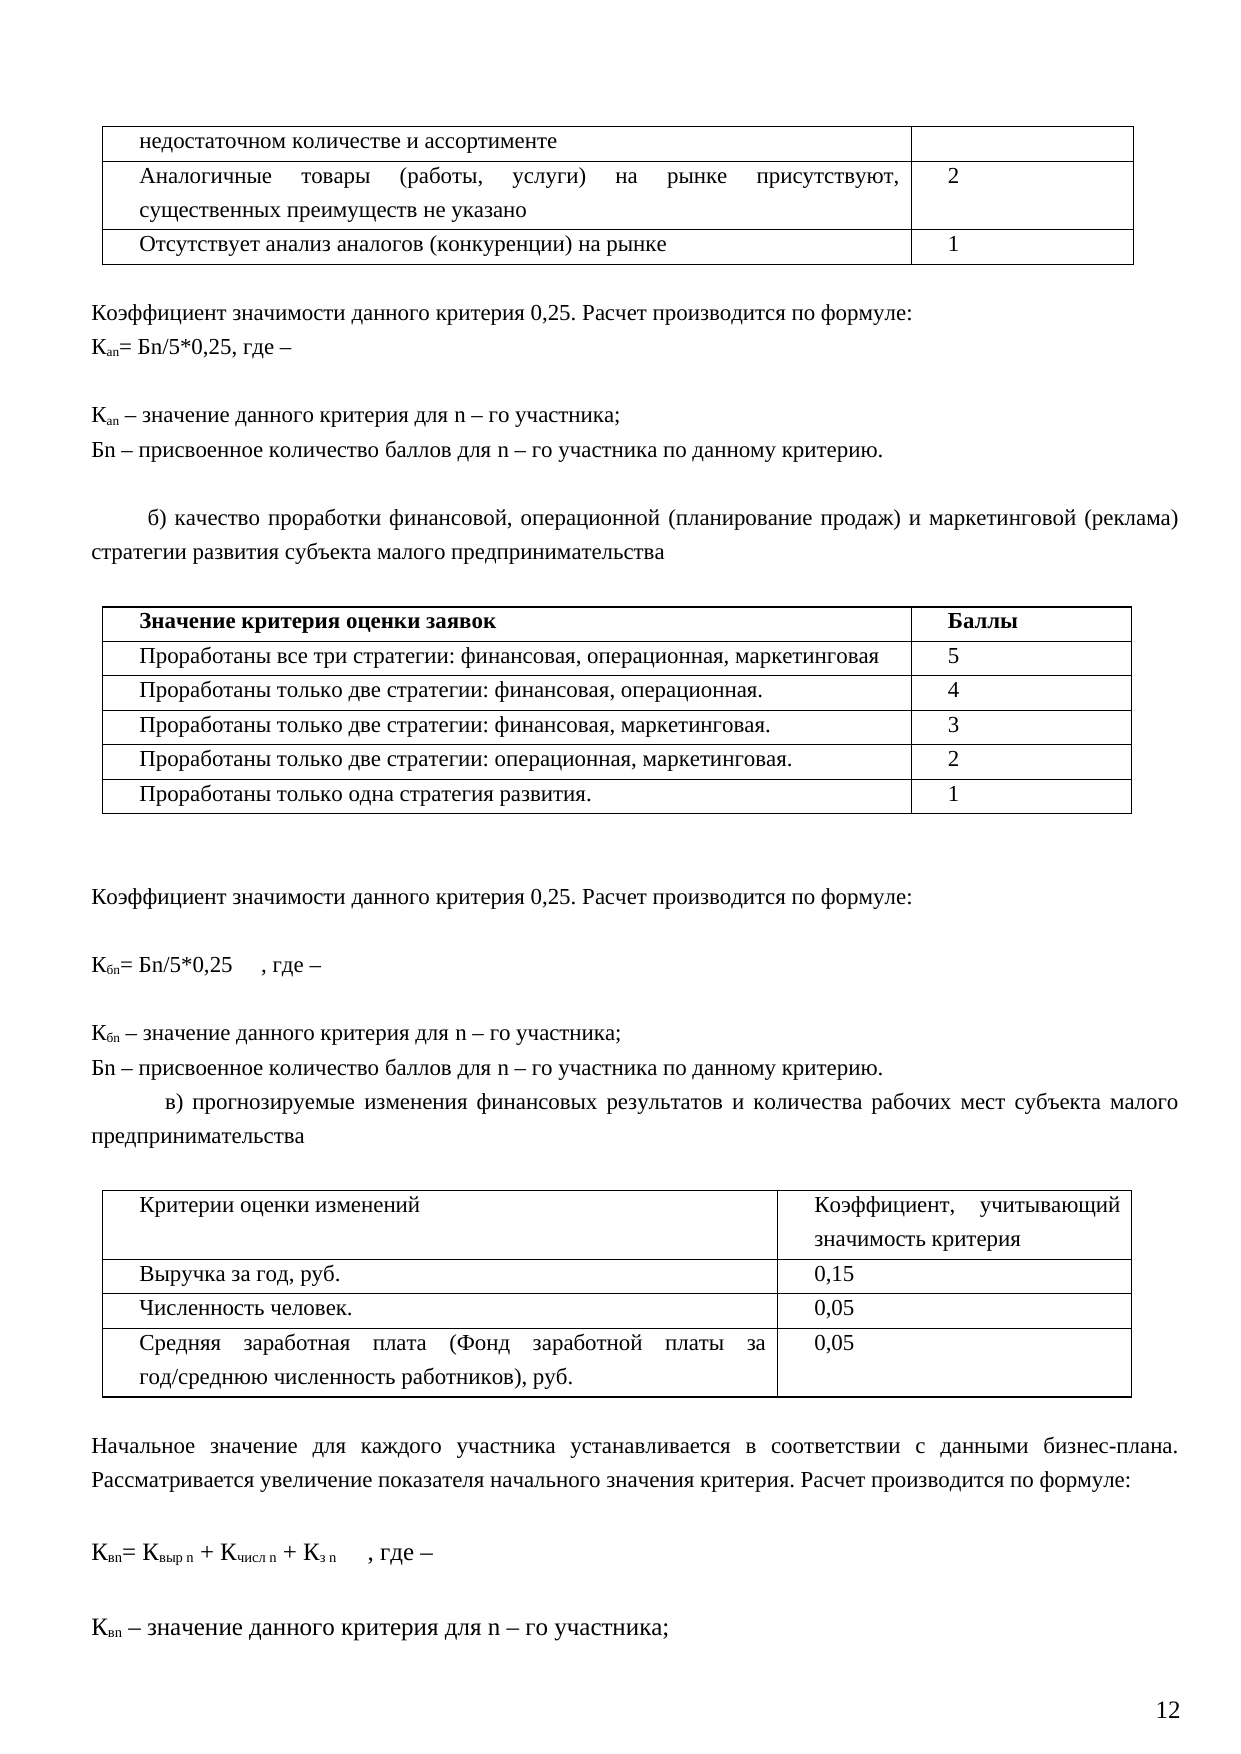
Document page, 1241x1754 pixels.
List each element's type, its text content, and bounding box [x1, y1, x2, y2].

table_header Коэффициент, учитывающий значимость критерия [778, 1191, 1131, 1259]
table_cell Проработаны все три стратегии: финансовая, операционная, маркетинговая [103, 642, 911, 675]
text Кбn – значение данного критерия для n – го участника; [91, 1019, 1180, 1046]
table_cell Аналогичные товары (работы, услуги) на рынке присутствуют, существенных преимуществ не указано [103, 162, 911, 229]
table_cell 4 [912, 676, 1131, 710]
table_cell 0,05 [778, 1294, 1131, 1328]
table_cell Проработаны только одна стратегия развития. [103, 780, 911, 813]
table_cell Численность человек. [103, 1294, 777, 1328]
table_cell Проработаны только две стратегии: операционная, маркетинговая. [103, 745, 911, 779]
text Коэффициент значимости данного критерия 0,25. Расчет производится по формуле: [91, 883, 1180, 909]
table_cell Выручка за год, руб. [103, 1260, 777, 1293]
text Кбn= Бn/5*0,25 , где – [91, 951, 1180, 977]
table_cell 0,15 [778, 1260, 1131, 1293]
text Каn – значение данного критерия для n – го участника; [91, 401, 1180, 428]
table_cell 1 [912, 230, 1133, 264]
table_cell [103, 127, 911, 161]
table_cell Проработаны только две стратегии: финансовая, маркетинговая. [103, 711, 911, 744]
table_cell 3 [912, 127, 1133, 161]
text б) качество проработки финансовой, операционной (планирование продаж) и маркетинговой (реклама) стратегии развития субъекта малого предпринимательства [91, 504, 1180, 564]
table_cell 3 [912, 711, 1131, 744]
text Каn= Бn/5*0,25, где – [91, 333, 1180, 359]
text Квn= Квыр n + Кчисл n + Кз n , где – [91, 1537, 1180, 1566]
text Начальное значение для каждого участника устанавливается в соответствии с данными бизнес-плана. Рассматривается увеличение показателя начального значения критерия. Расчет производится по формуле: [91, 1432, 1180, 1492]
table_cell 5 [912, 642, 1131, 675]
table_cell 2 [912, 745, 1131, 779]
text Квn – значение данного критерия для n – го участника; [91, 1612, 1180, 1641]
table_header Критерии оценки изменений [103, 1191, 777, 1259]
table_cell Средняя заработная плата (Фонд заработной платы за год/среднюю численность работников), руб. [103, 1329, 777, 1396]
table_cell 0,05 [778, 1329, 1131, 1396]
table_header Баллы [912, 608, 1131, 641]
text Бn – присвоенное количество баллов для n – го участника по данному критерию. [91, 1053, 1180, 1080]
text Коэффициент значимости данного критерия 0,25. Расчет производится по формуле: [91, 299, 1180, 325]
table_header Значение критерия оценки заявок [103, 608, 911, 641]
table_cell Отсутствует анализ аналогов (конкуренции) на рынке [103, 230, 911, 264]
text Бn – присвоенное количество баллов для n – го участника по данному критерию. [91, 436, 1180, 462]
table_cell Проработаны только две стратегии: финансовая, операционная. [103, 676, 911, 710]
table_cell 1 [912, 780, 1131, 813]
text в) прогнозируемые изменения финансовых результатов и количества рабочих мест субъекта малого предпринимательства [91, 1088, 1180, 1148]
table_cell 2 [912, 162, 1133, 229]
